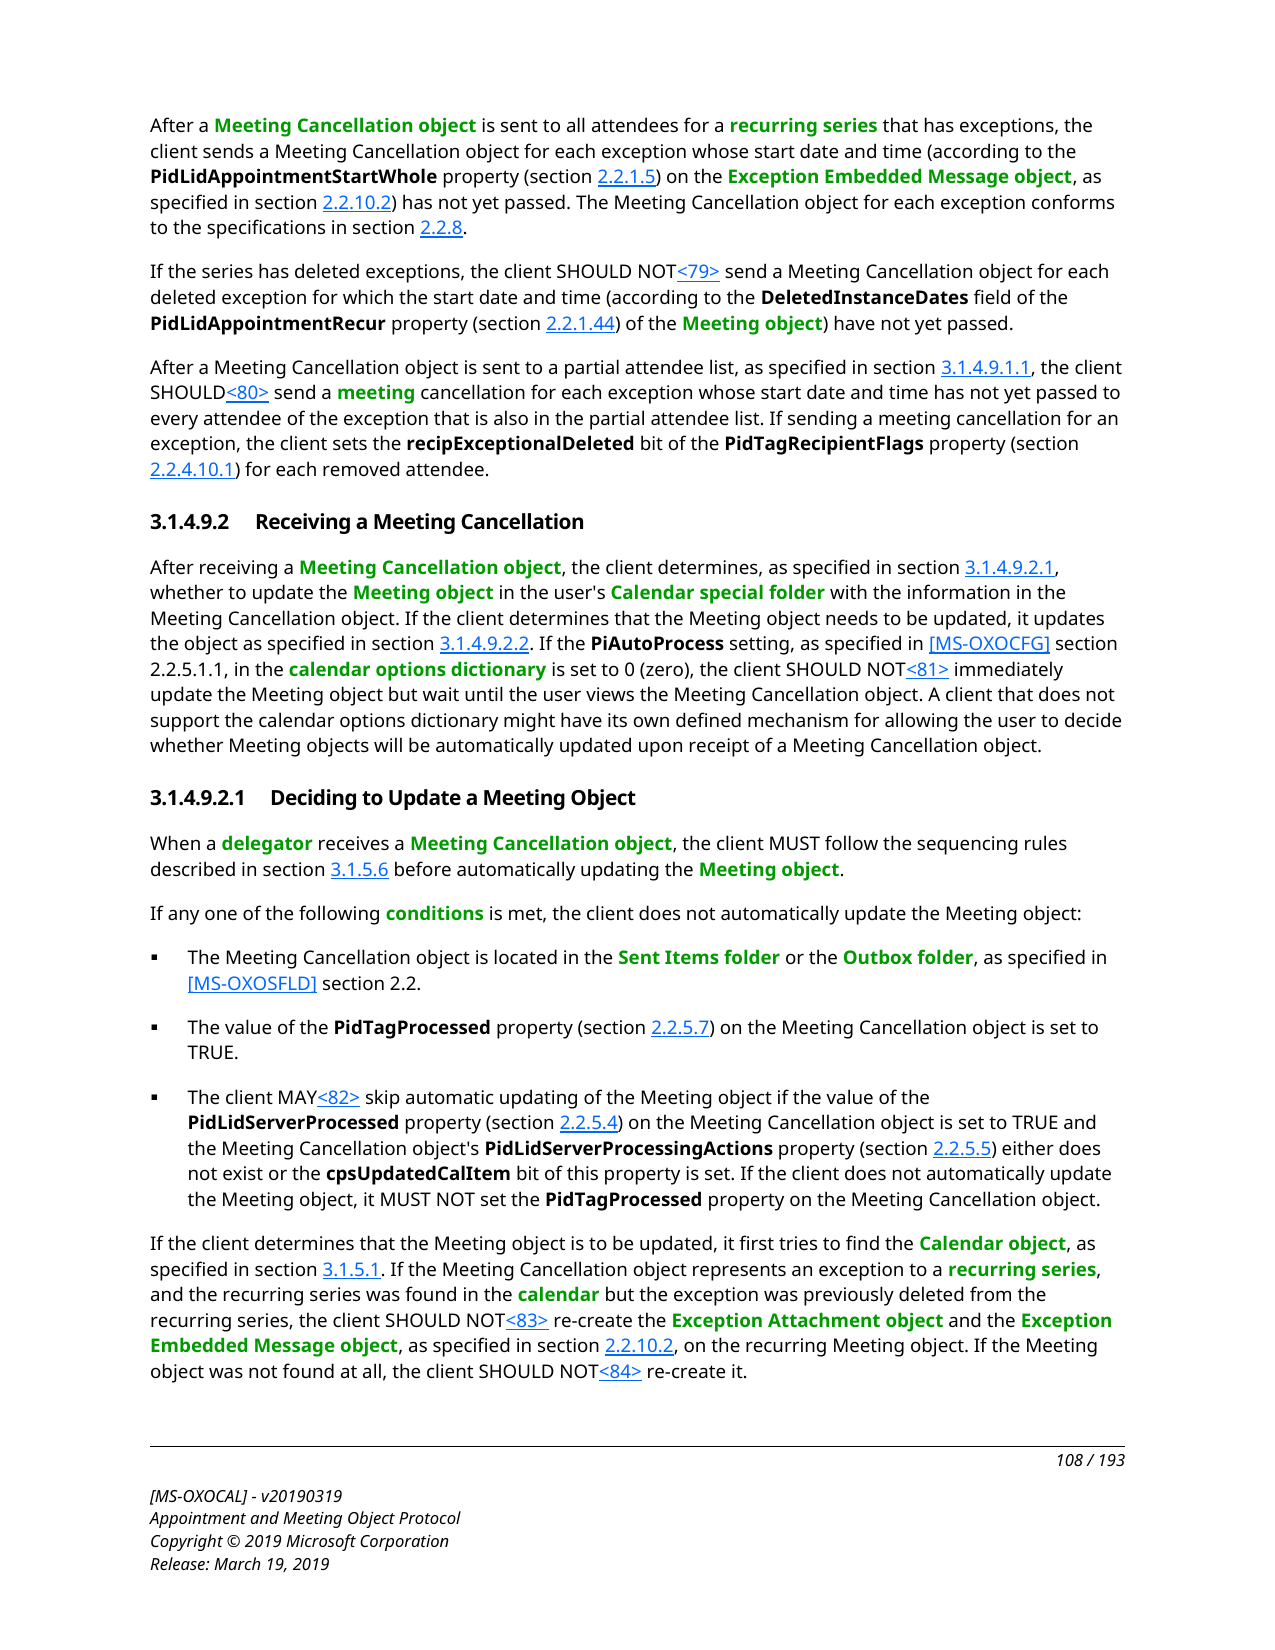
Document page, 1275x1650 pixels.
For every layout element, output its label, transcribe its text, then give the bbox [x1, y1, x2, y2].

text If any one of the following conditions is met, the client does not automatically update the Meeting object: [150, 900, 1125, 926]
text After a Meeting Cancellation object is sent to all attendees for a recurring series that has exceptions, the client sends a Meeting Cancellation object for each exception whose start date and time (according to the PidLidAppointmentStartWhole property (section 2.2.1.5) on the Exception Embedded Message object, as specified in section 2.2.10.2) has not yet passed. The Meeting Cancellation object for each exception conforms to the specifications in section 2.2.8. [150, 112, 1125, 240]
text After a Meeting Cancellation object is sent to a partial attendee list, as specified in section 3.1.4.9.1.1, the client SHOULD<80> send a meeting cancellation for each exception whose start date and time has not yet passed to every attendee of the exception that is also in the partial attendee list. If sending a meeting cancellation for an exception, the client sets the recipExceptionalDeleted bit of the PidTagRecipientFlags property (section 2.2.4.10.1) for each removed attendee. [150, 354, 1125, 482]
list The value of the PidTagProcessed property (section 2.2.5.7) on the Meeting Cancellation object is set to TRUE. [150, 1014, 1125, 1065]
text If the series has deleted exceptions, the client SHOULD NOT<79> send a Meeting Cancellation object for each deleted exception for which the start date and time (according to the DeletedInstanceDates field of the PidLidAppointmentRecur property (section 2.2.1.44) of the Meeting object) have not yet passed. [150, 259, 1125, 335]
subtitle Deciding to Update a Meeting Object [150, 783, 1125, 812]
text After receiving a Meeting Cancellation object, the client determines, as specified in section 3.1.4.9.2.1, whether to update the Meeting object in the user's Calendar special folder with the information in the Meeting Cancellation object. If the client determines that the Meeting object needs to be updated, it updates the object as specified in section 3.1.4.9.2.2. If the PiAutoProcess setting, as specified in [MS-OXOCFG] section 2.2.5.1.1, in the calendar options dictionary is set to 0 (zero), the client SHOULD NOT<81> immediately update the Meeting object but wait until the user views the Meeting Cancellation object. A client that does not support the calendar options dictionary might have its own defined mechanism for allowing the user to decide whether Meeting objects will be automatically updated upon receipt of a Meeting Cancellation object. [150, 554, 1125, 758]
list The client MAY<82> skip automatic updating of the Meeting object if the value of the PidLidServerProcessed property (section 2.2.5.4) on the Meeting Cancellation object is set to TRUE and the Meeting Cancellation object's PidLidServerProcessingActions property (section 2.2.5.5) either does not exist or the cpsUpdatedCalItem bit of this property is set. If the client does not automatically update the Meeting object, it MUST NOT set the PidTagProcessed property on the Meeting Cancellation object. [150, 1084, 1125, 1212]
subtitle Receiving a Meeting Cancellation [150, 507, 1125, 535]
text When a delegator receives a Meeting Cancellation object, the client MUST follow the sequencing rules described in section 3.1.5.6 before automatically updating the Meeting object. [150, 830, 1125, 881]
text If the client determines that the Meeting object is to be updated, it first tries to find the Calendar object, as specified in section 3.1.5.1. If the Meeting Cancellation object represents an exception to a recurring series, and the recurring series was found in the calendar but the exception was previously deleted from the recurring series, the client SHOULD NOT<83> re-create the Exception Attachment object and the Exception Embedded Message object, as specified in section 2.2.10.2, on the recurring Meeting object. If the Meeting object was not found at all, the client SHOULD NOT<84> re-create it. [150, 1230, 1125, 1383]
list The Meeting Cancellation object is located in the Sent Items folder or the Outbox folder, as specified in [MS-OXOSFLD] section 2.2. [150, 944, 1125, 995]
